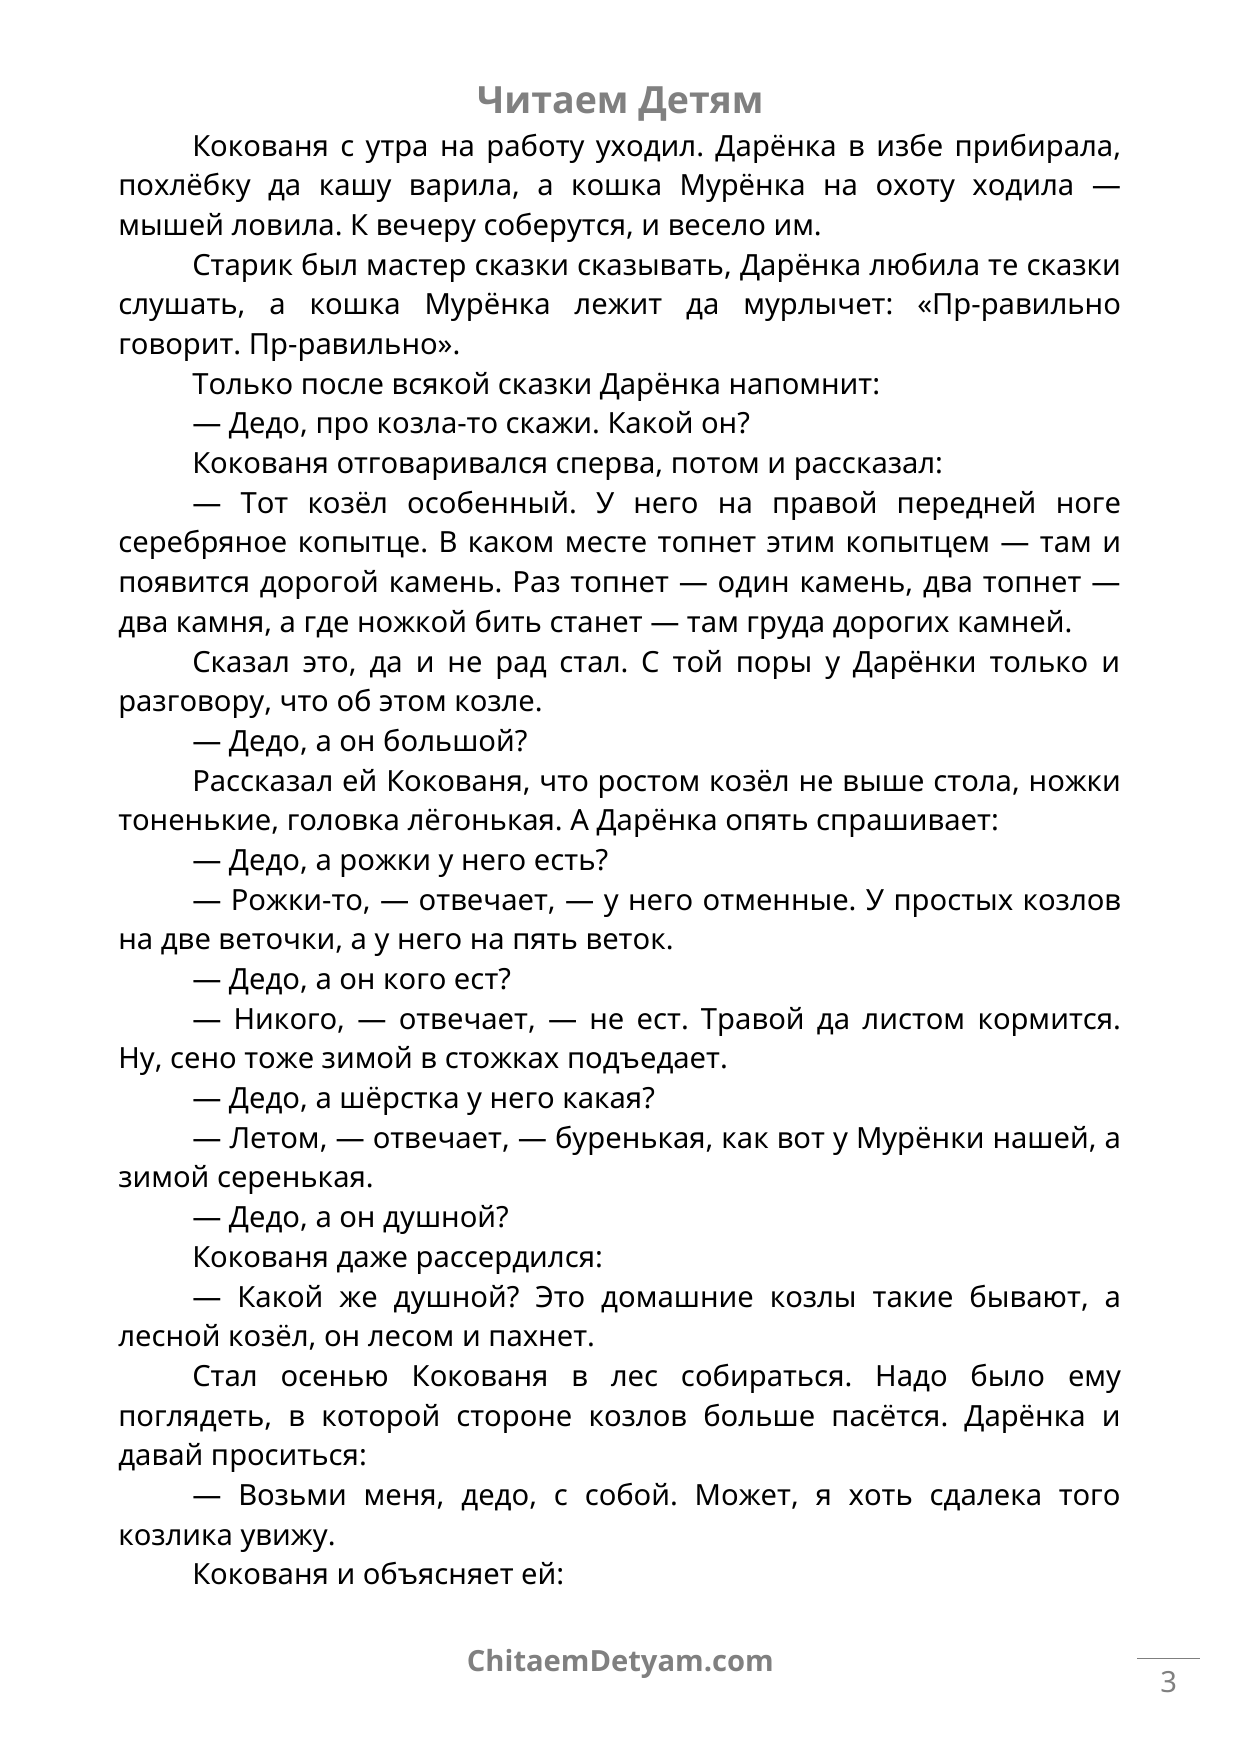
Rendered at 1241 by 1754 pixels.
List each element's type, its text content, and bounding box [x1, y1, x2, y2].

text Кокованя даже рассердился: [118, 1236, 1122, 1276]
text Кокованя с утра на работу уходил. Дарёнка в избе прибирала, похлёбку да кашу варила, а кошка Мурёнка на охоту ходила — мышей ловила. К вечеру соберутся, и весело им. [118, 125, 1122, 244]
text Старик был мастер сказки сказывать, Дарёнка любила те сказки слушать, а кошка Мурёнка лежит да мурлычет: «Пр-равильно говорит. Пр-равильно». [118, 244, 1122, 363]
text — Рожки-то, — отвечает, — у него отменные. У простых козлов на две веточки, а у него на пять веток. [118, 879, 1122, 958]
text — Летом, — отвечает, — буренькая, как вот у Мурёнки нашей, а зимой серенькая. [118, 1117, 1122, 1196]
text Рассказал ей Кокованя, что ростом козёл не выше стола, ножки тоненькие, головка лёгонькая. А Дарёнка опять спрашивает: [118, 760, 1122, 839]
text Кокованя и объясняет ей: [118, 1554, 1122, 1593]
text — Дедо, а он кого ест? [118, 958, 1122, 998]
text — Никого, — отвечает, — не ест. Травой да листом кормится. Ну, сено тоже зимой в стожках подъедает. [118, 998, 1122, 1077]
text Сказал это, да и не рад стал. С той поры у Дарёнки только и разговору, что об этом козле. [118, 641, 1122, 720]
text — Тот козёл особенный. У него на правой передней ноге серебряное копытце. В каком месте топнет этим копытцем — там и появится дорогой камень. Раз топнет — один камень, два топнет — два камня, а где ножкой бить станет — там груда дорогих камней. [118, 482, 1122, 641]
text — Какой же душной? Это домашние козлы такие бывают, а лесной козёл, он лесом и пахнет. [118, 1276, 1122, 1355]
text Стал осенью Кокованя в лес собираться. Надо было ему поглядеть, в которой стороне козлов больше пасётся. Дарёнка и давай проситься: [118, 1355, 1122, 1474]
text — Возьми меня, дедо, с собой. Может, я хоть сдалека того козлика увижу. [118, 1474, 1122, 1554]
text Только после всякой сказки Дарёнка напомнит: [118, 363, 1122, 403]
text — Дедо, а рожки у него есть? [118, 839, 1122, 879]
text — Дедо, а он большой? [118, 720, 1122, 760]
text Кокованя отговаривался сперва, потом и рассказал: [118, 442, 1122, 482]
text — Дедо, а он душной? [118, 1196, 1122, 1236]
text — Дедо, про козла-то скажи. Какой он? [118, 403, 1122, 442]
text — Дедо, а шёрстка у него какая? [118, 1077, 1122, 1117]
